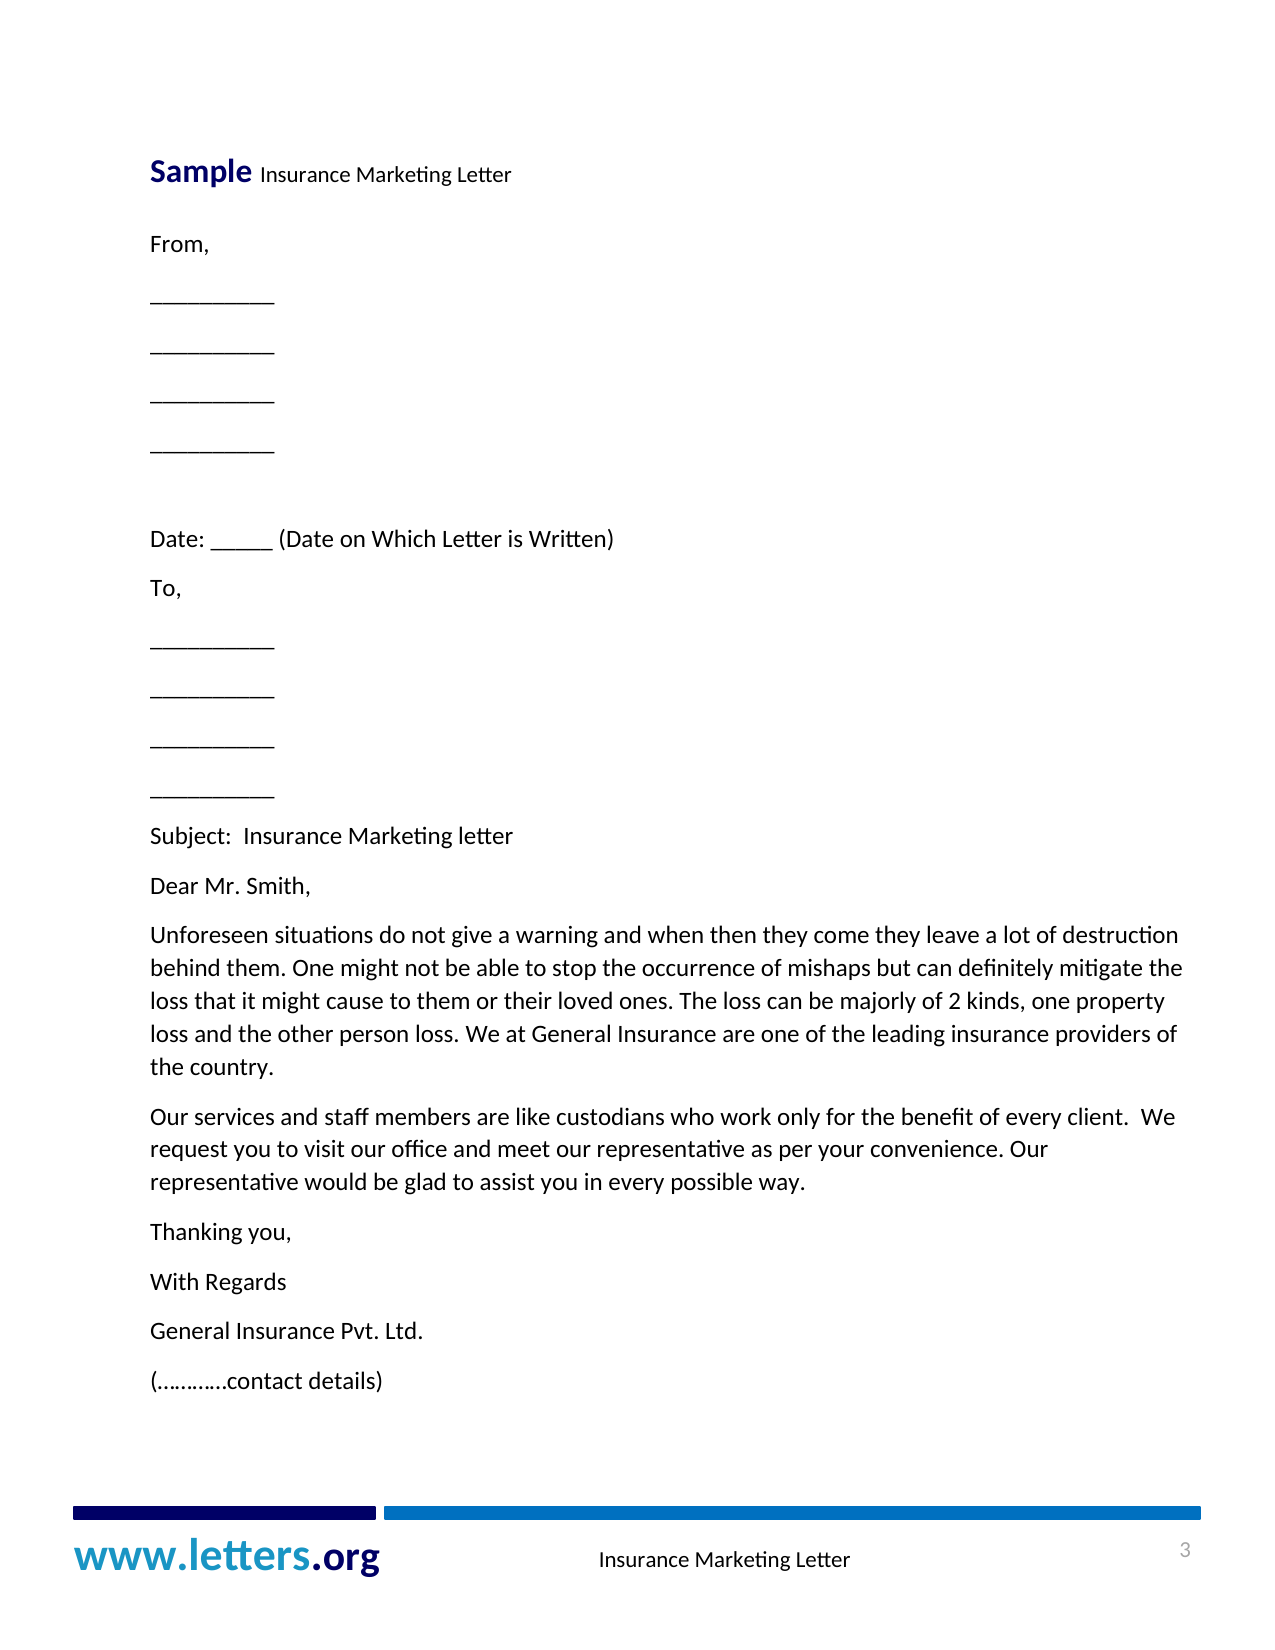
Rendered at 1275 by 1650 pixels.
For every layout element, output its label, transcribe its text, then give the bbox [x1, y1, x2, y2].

text Subject: Insurance Marketing letter [150, 820, 1191, 851]
text General Insurance Pvt. Ltd. [150, 1315, 1191, 1346]
text __________ [150, 277, 1191, 308]
text With Regards [150, 1266, 1191, 1296]
text Unforeseen situations do not give a warning and when then they come they leave a lot of destruction behind them. One might not be able to stop the occurrence of mishaps but can definitely mitigate the loss that it might cause to them or their loved ones. The loss can be majorly of 2 kinds, one property loss and the other person loss. We at General Insurance are one of the leading insurance providers of the country. [150, 919, 1191, 1082]
text __________ [150, 771, 1191, 801]
text __________ [150, 426, 1191, 457]
text Thanking you, [150, 1216, 1191, 1247]
text __________ [150, 327, 1191, 357]
text __________ [150, 376, 1191, 407]
text To, [150, 572, 1191, 603]
text Sample [150, 150, 1191, 191]
text Date: _____ (Date on Which Letter is Written) [150, 523, 1191, 553]
text __________ [150, 622, 1191, 652]
text (…………contact details) [150, 1365, 1191, 1395]
text From, [150, 228, 1191, 258]
text Our services and staff members are like custodians who work only for the benefit of every client. We request you to visit our office and meet our representative as per your convenience. Our representative would be glad to assist you in every possible way. [150, 1101, 1191, 1197]
text Dear Mr. Smith, [150, 870, 1191, 900]
text __________ [150, 671, 1191, 702]
text __________ [150, 721, 1191, 752]
